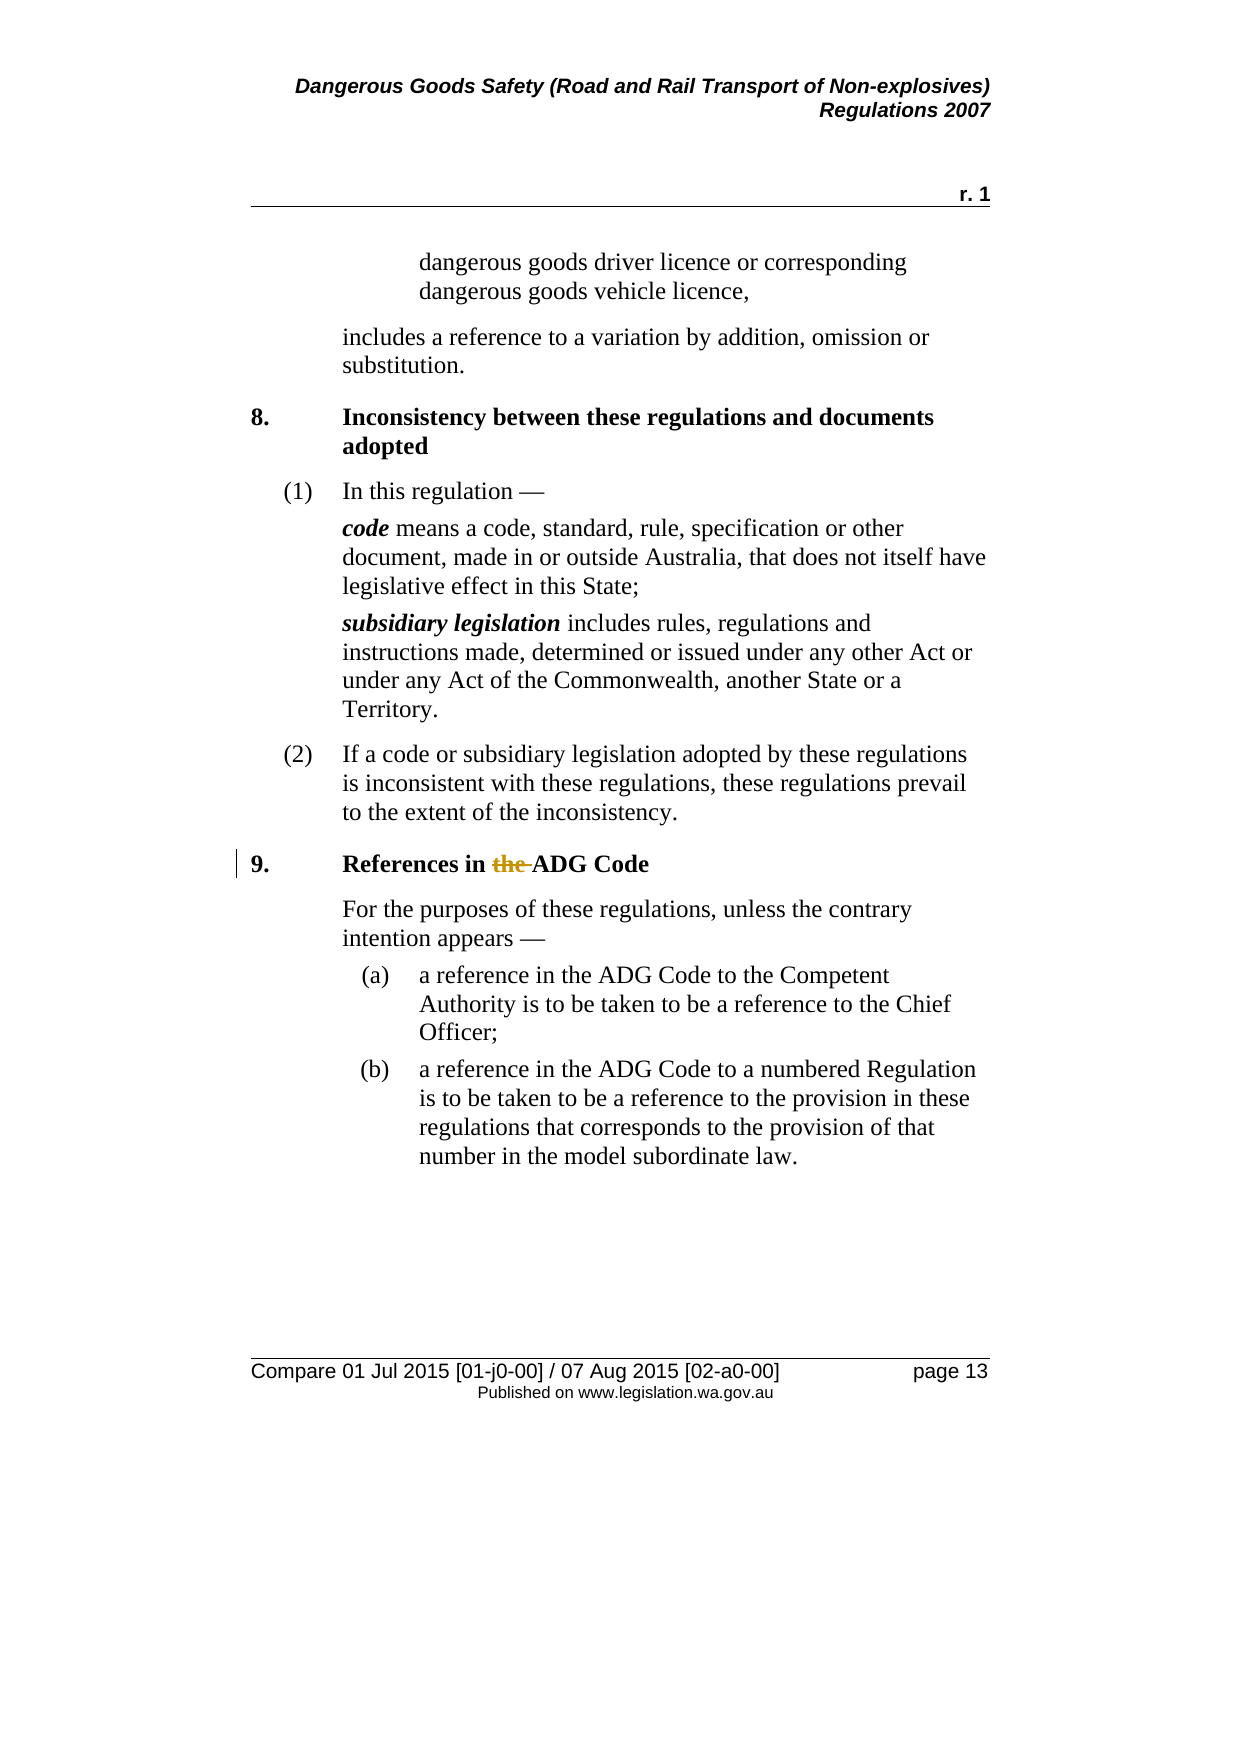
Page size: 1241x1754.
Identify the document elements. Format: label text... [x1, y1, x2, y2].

text subsidiary legislation includes rules, regulations and instructions made, determined or issued under any other Act or under any Act of the Commonwealth, another State or a Territory. [251, 608, 990, 723]
text (b) a reference in the ADG Code to a numbered Regulation is to be taken to be a reference to the provision in these regulations that corresponds to the provision of that number in the model subordinate law. [251, 1054, 990, 1169]
text (2) If a code or subsidiary legislation adopted by these regulations is inconsistent with these regulations, these regulations prevail to the extent of the inconsistency. [251, 739, 990, 826]
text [251, 247, 990, 305]
text (1) In this regulation — [251, 476, 990, 505]
text code means a code, standard, rule, specification or other document, made in or outside Australia, that does not itself have legislative effect in this State; [251, 513, 990, 599]
text includes a reference to a variation by addition, omission or substitution. [251, 322, 990, 379]
text (a) a reference in the ADG Code to the Competent Authority is to be taken to be a reference to the Chief Officer; [251, 960, 990, 1046]
subtitle 8. Inconsistency between these regulations and documents adopted [251, 402, 990, 459]
text For the purposes of these regulations, unless the contrary intention appears — [251, 894, 990, 952]
subtitle 9. References in ADG Code [251, 849, 990, 877]
